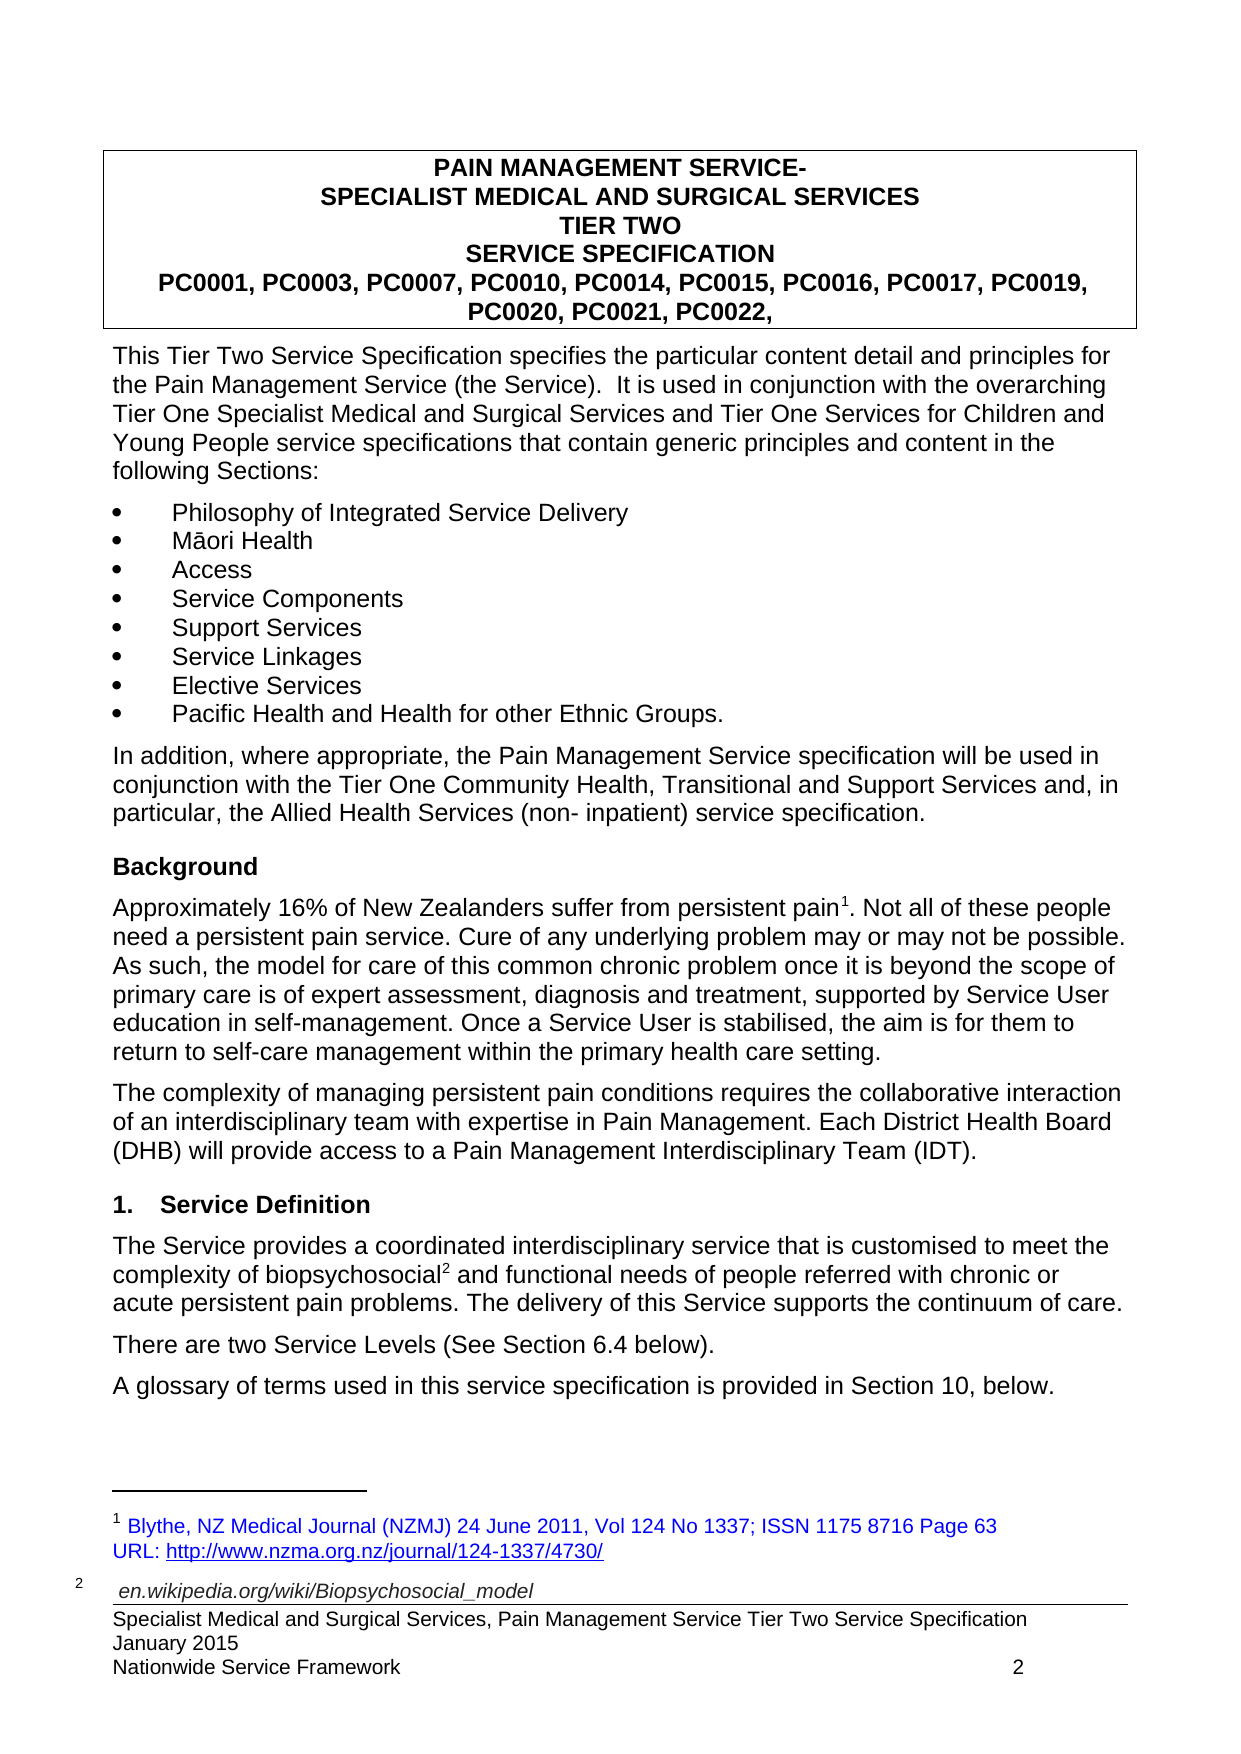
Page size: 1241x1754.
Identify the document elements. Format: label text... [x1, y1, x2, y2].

text A glossary of terms used in this service specification is provided in Section 10, below. [112, 1371, 1128, 1399]
text In addition, where appropriate, the Pain Management Service specification will be used in conjunction with the Tier One Community Health, Transitional and Support Services and, in particular, the Allied Health Services (non- inpatient) service specification. [112, 741, 1128, 827]
text SPECIALIST MEDICAL AND SURGICAL SERVICES [112, 182, 1128, 211]
list Service Components [112, 584, 1128, 613]
text The complexity of managing persistent pain conditions requires the collaborative interaction of an interdisciplinary team with expertise in Pain Management. Each District Health Board (DHB) will provide access to a Pain Management Interdisciplinary Team (IDT). [112, 1078, 1128, 1164]
subtitle Service Definition [112, 1189, 1128, 1218]
list Access [112, 555, 1128, 584]
list Service Linkages [112, 642, 1128, 671]
list Philosophy of Integrated Service Delivery [112, 497, 1128, 526]
text There are two Service Levels (See Section 6.4 below). [112, 1329, 1128, 1358]
list Pacific Health and Health for other Ethnic Groups. [112, 699, 1128, 728]
text PC0001, PC0003, PC0007, PC0010, PC0014, PC0015, PC0016, PC0017, PC0019, PC0020, PC0021, PC0022, [104, 265, 1136, 328]
text Background [112, 852, 1128, 881]
list Elective Services [112, 671, 1128, 699]
text PAIN MANAGEMENT SERVICE- [104, 151, 1136, 182]
text This Tier Two Service Specification specifies the particular content detail and principles for the Pain Management Service (the Service). It is used in conjunction with the overarching Tier One Specialist Medical and Surgical Services and Tier One Services for Children and Young People service specifications that contain generic principles and content in the following Sections: [112, 341, 1128, 485]
text SERVICE SPECIFICATION [112, 239, 1128, 265]
text Approximately 16% of New Zealanders suffer from persistent pain. Not all of these people need a persistent pain service. Cure of any underlying problem may or may not be possible. As such, the model for care of this common chronic problem once it is beyond the scope of primary care is of expert assessment, diagnosis and treatment, supported by Service User education in self-management. Once a Service User is stabilised, the aim is for them to return to self-care management within the primary health care setting. [112, 893, 1128, 1066]
list Māori Health [112, 526, 1128, 555]
list Support Services [112, 613, 1128, 642]
text TIER TWO [112, 211, 1128, 239]
text The Service provides a coordinated interdisciplinary service that is customised to meet the complexity of biopsychosocial and functional needs of people referred with chronic or acute persistent pain problems. The delivery of this Service supports the continuum of care. [112, 1231, 1128, 1317]
